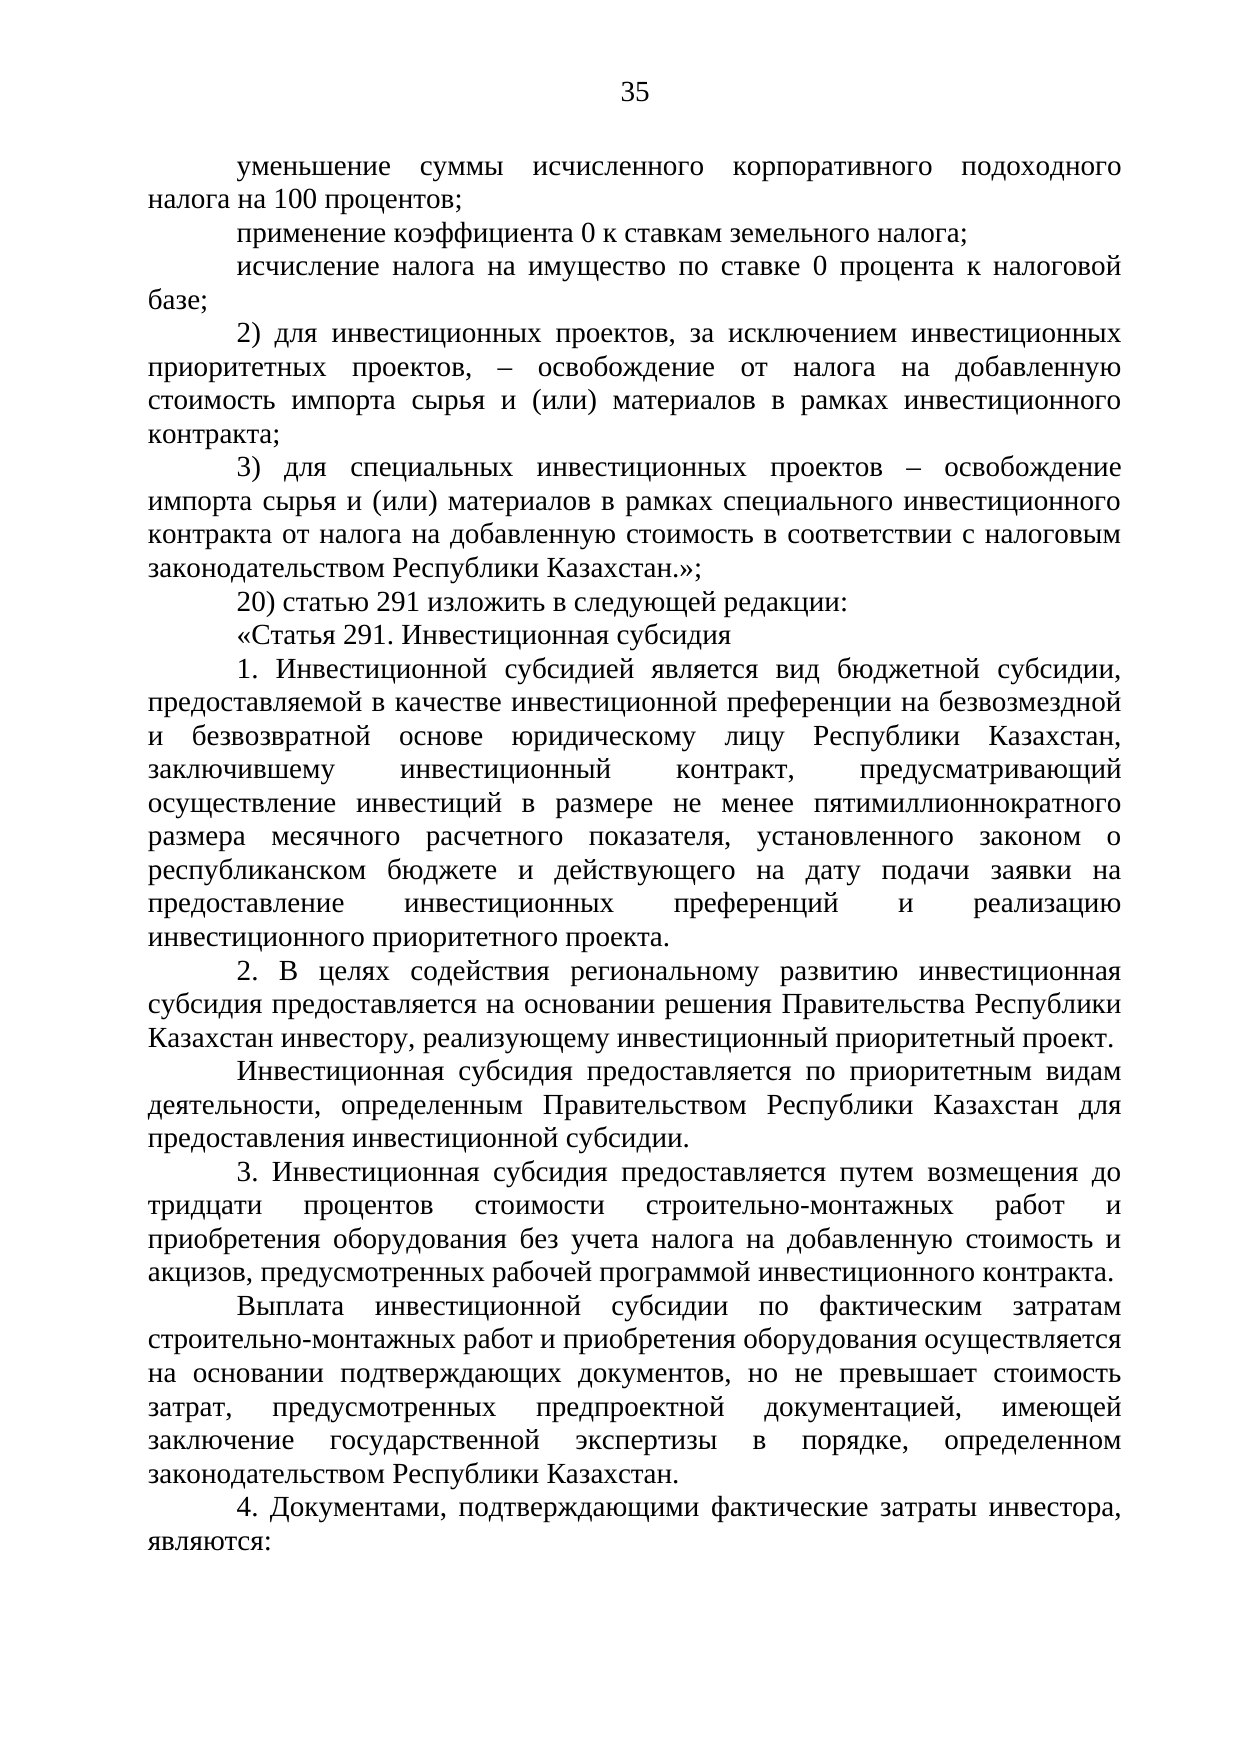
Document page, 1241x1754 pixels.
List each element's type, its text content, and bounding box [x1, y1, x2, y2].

text Инвестиционная субсидия предоставляется по приоритетным видам деятельности, определенным Правительством Республики Казахстан для предоставления инвестиционной субсидии. [148, 1053, 1122, 1154]
text 20) статью 291 изложить в следующей редакции: [148, 584, 1122, 617]
text уменьшение суммы исчисленного корпоративного подоходного налога на 100 процентов; [148, 148, 1122, 215]
text 2. В целях содействия региональному развитию инвестиционная субсидия предоставляется на основании решения Правительства Республики Казахстан инвестору, реализующему инвестиционный приоритетный проект. [148, 953, 1122, 1053]
text 3) для специальных инвестиционных проектов – освобождение импорта сырья и (или) материалов в рамках специального инвестиционного контракта от налога на добавленную стоимость в соответствии с налоговым законодательством Республики Казахстан.»; [148, 449, 1122, 584]
text 2) для инвестиционных проектов, за исключением инвестиционных приоритетных проектов, – освобождение от налога на добавленную стоимость импорта сырья и (или) материалов в рамках инвестиционного контракта; [148, 315, 1122, 449]
text исчисление налога на имущество по ставке 0 процента к налоговой базе; [148, 248, 1122, 315]
text 4. Документами, подтверждающими фактические затраты инвестора, являются: [148, 1489, 1122, 1556]
text 3. Инвестиционная субсидия предоставляется путем возмещения до тридцати процентов стоимости строительно-монтажных работ и приобретения оборудования без учета налога на добавленную стоимость и акцизов, предусмотренных рабочей программой инвестиционного контракта. [148, 1154, 1122, 1288]
text Выплата инвестиционной субсидии по фактическим затратам строительно-монтажных работ и приобретения оборудования осуществляется на основании подтверждающих документов, но не превышает стоимость затрат, предусмотренных предпроектной документацией, имеющей заключение государственной экспертизы в порядке, определенном законодательством Республики Казахстан. [148, 1288, 1122, 1489]
text 1. Инвестиционной субсидией является вид бюджетной субсидии, предоставляемой в качестве инвестиционной преференции на безвозмездной и безвозвратной основе юридическому лицу Республики Казахстан, заключившему инвестиционный контракт, предусматривающий осуществление инвестиций в размере не менее пятимиллионнократного размера месячного расчетного показателя, установленного законом о республиканском бюджете и действующего на дату подачи заявки на предоставление инвестиционных преференций и реализацию инвестиционного приоритетного проекта. [148, 651, 1122, 953]
text «Статья 291. Инвестиционная субсидия [148, 617, 1122, 651]
text применение коэффициента 0 к ставкам земельного налога; [148, 215, 1122, 248]
